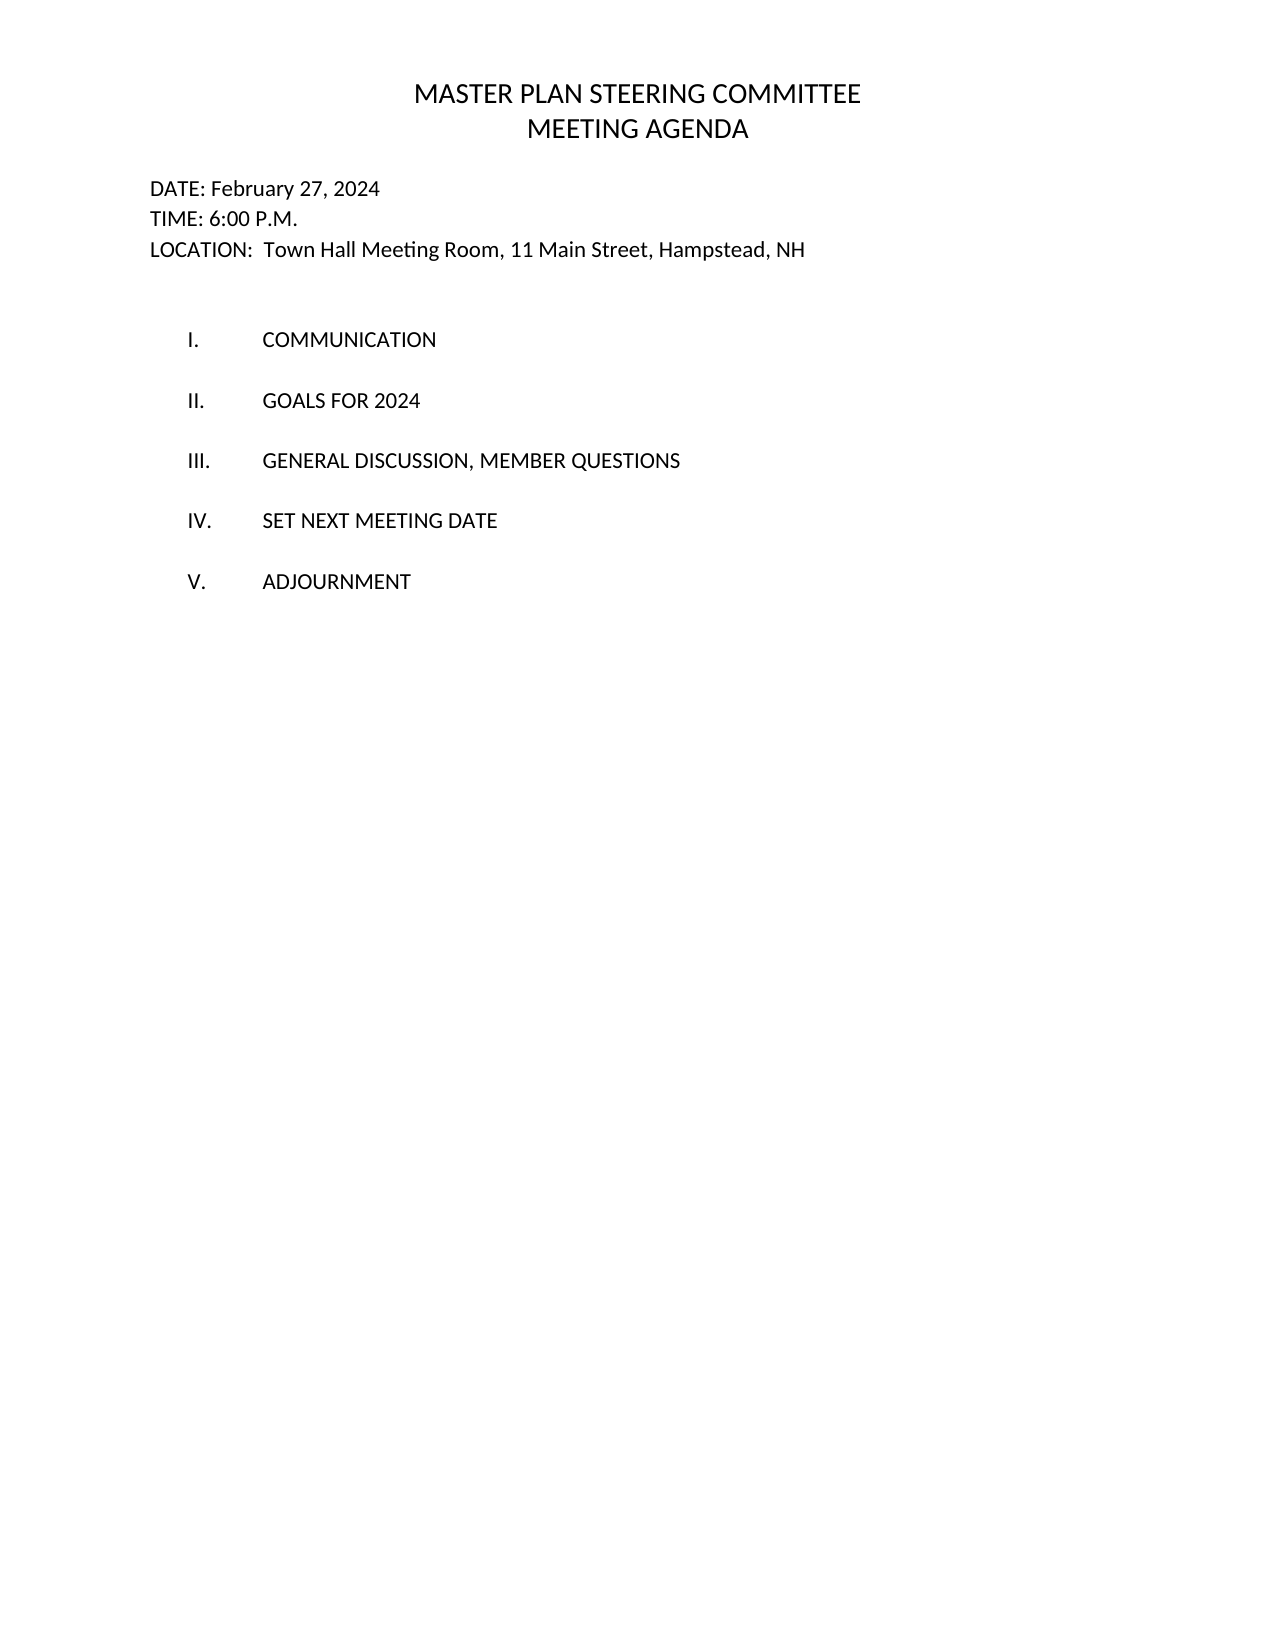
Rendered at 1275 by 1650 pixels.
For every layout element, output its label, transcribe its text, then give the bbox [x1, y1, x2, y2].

list GENERAL DISCUSSION, MEMBER QUESTIONS [187, 446, 1125, 474]
list COMMUNICATION [187, 325, 1125, 353]
text DATE: February 27, 2024 [150, 174, 1125, 202]
text TIME: 6:00 P.M. [150, 204, 1125, 232]
text LOCATION: Town Hall Meeting Room, 11 Main Street, Hampstead, NH [150, 235, 1125, 263]
list ADJOURNMENT [187, 567, 1125, 595]
list SET NEXT MEETING DATE [187, 507, 1125, 534]
list GOALS FOR 2024 [187, 386, 1125, 414]
